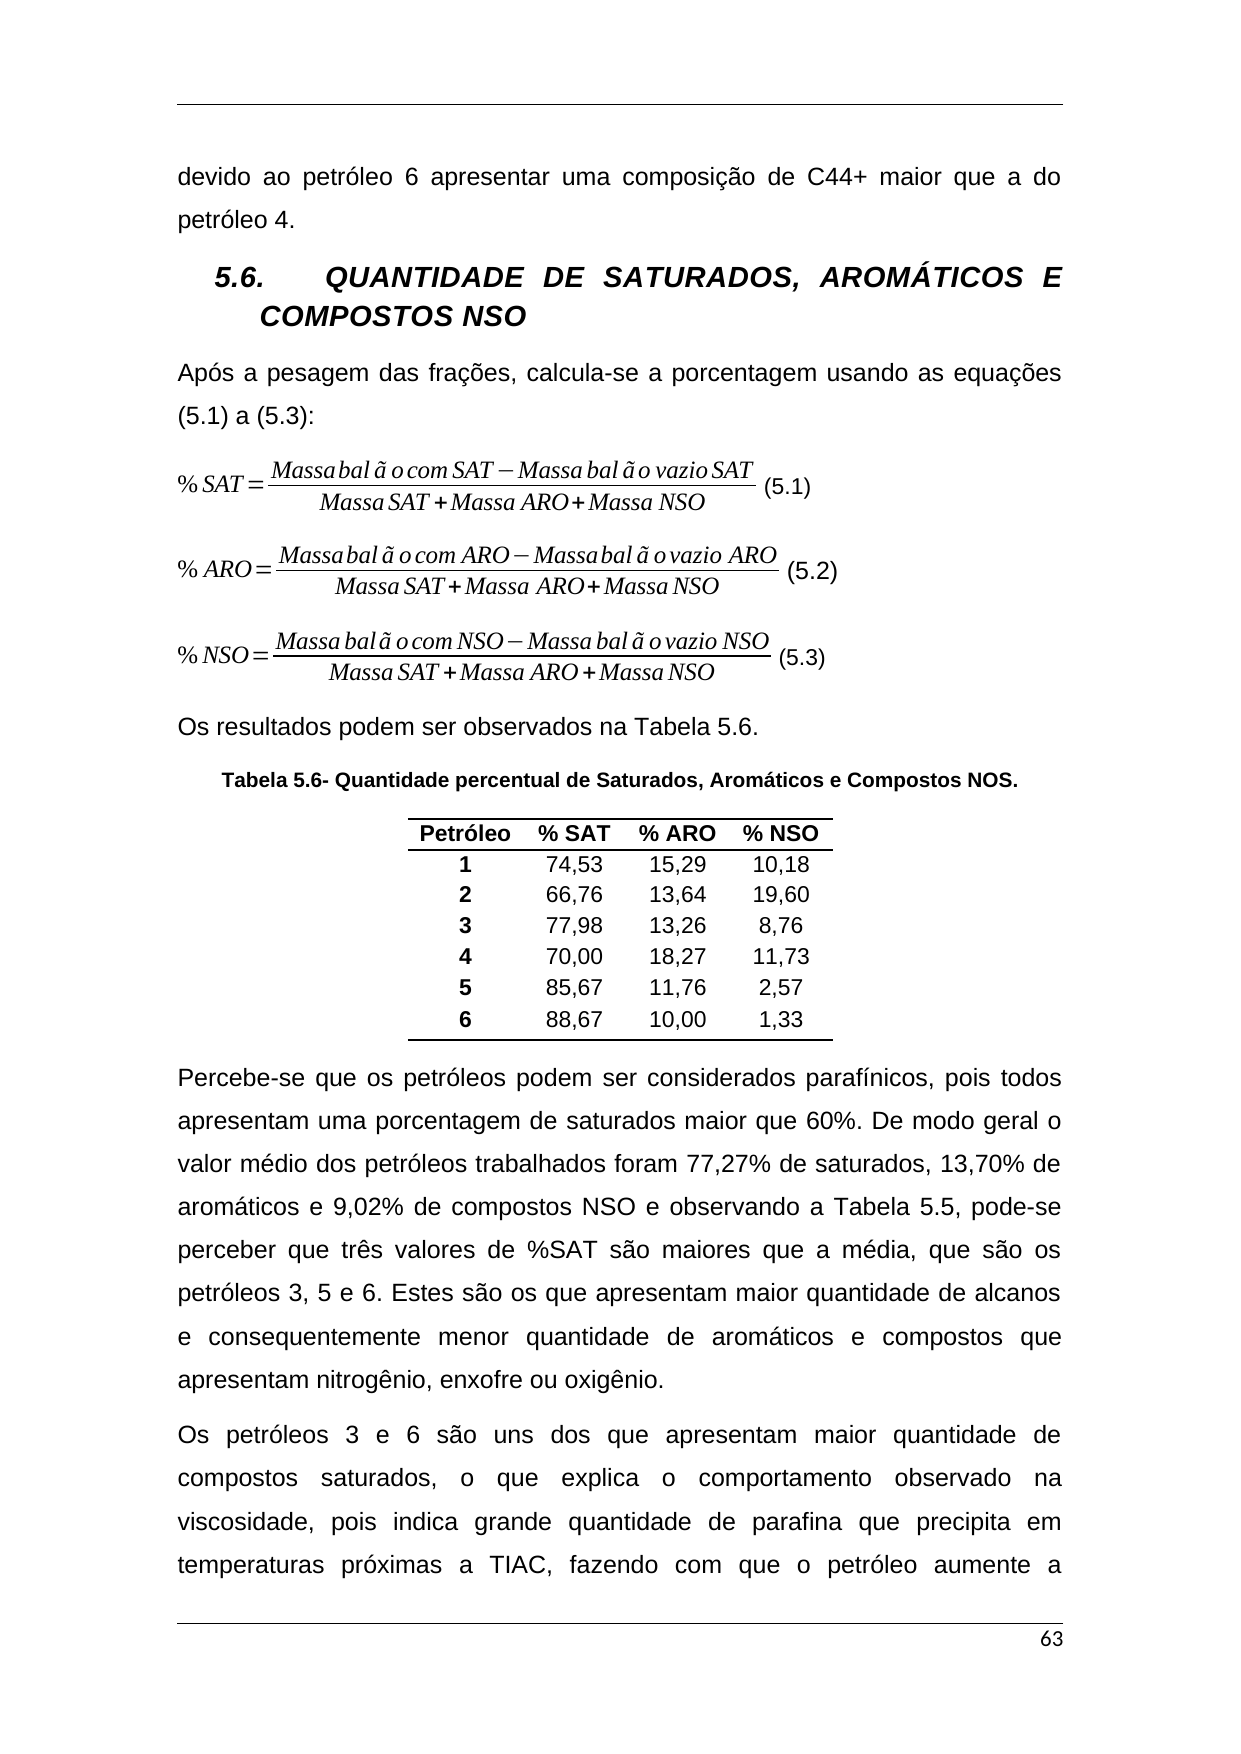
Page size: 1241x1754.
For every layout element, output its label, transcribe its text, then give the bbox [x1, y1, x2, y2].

table_header % SAT [523, 820, 626, 849]
table_cell 5 [408, 974, 522, 1006]
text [177, 1420, 1063, 1578]
table_cell 13,64 [626, 881, 729, 912]
text (5.2) [177, 541, 1063, 600]
table_cell 77,98 [523, 912, 626, 943]
list QUANTIDADE DE SATURADOS, AROMÁTICOS E COMPOSTOS NSO [214, 260, 1063, 332]
text Os resultados podem ser observados na Tabela 5.6. [177, 712, 1063, 741]
table_header % ARO [626, 820, 729, 849]
table_cell 15,29 [626, 851, 729, 881]
table_cell 11,76 [626, 974, 729, 1006]
table_cell 8,76 [729, 912, 832, 943]
table_cell 10,18 [729, 851, 832, 881]
table_cell 1 [408, 851, 522, 881]
table_cell 1,33 [729, 1006, 832, 1038]
table_cell 88,67 [523, 1006, 626, 1038]
text (5.3) [177, 627, 1063, 686]
table_header % NSO [729, 820, 832, 849]
text Percebe-se que os petróleos podem ser considerados parafínicos, pois todos apresentam uma porcentagem de saturados maior que 60%. De modo geral o valor médio dos petróleos trabalhados foram 77,27% de saturados, 13,70% de aromáticos e 9,02% de compostos NSO e observando a Tabela 5.5, pode-se perceber que três valores de %SAT são maiores que a média, que são os petróleos 3, 5 e 6. Estes são os que apresentam maior quantidade de alcanos e consequentemente menor quantidade de aromáticos e compostos que apresentam nitrogênio, enxofre ou oxigênio. [177, 1063, 1063, 1393]
table_cell 18,27 [626, 943, 729, 974]
table_cell 4 [408, 943, 522, 974]
table_cell 66,76 [523, 881, 626, 912]
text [177, 161, 1063, 233]
table_cell 11,73 [729, 943, 832, 974]
table_cell 70,00 [523, 943, 626, 974]
table_cell 13,26 [626, 912, 729, 943]
table_cell 19,60 [729, 881, 832, 912]
table_cell 2,57 [729, 974, 832, 1006]
text (5.1) [177, 457, 1063, 516]
table_cell 3 [408, 912, 522, 943]
table_cell 74,53 [523, 851, 626, 881]
table_cell 85,67 [523, 974, 626, 1006]
text Após a pesagem das frações, calcula-se a porcentagem usando as equações (5.1) a (5.3): [177, 358, 1063, 430]
table_cell 6 [408, 1006, 522, 1038]
text Tabela 5.6- Quantidade percentual de Saturados, Aromáticos e Compostos NOS. [177, 767, 1063, 791]
table_header Petróleo [408, 820, 522, 849]
table_cell 2 [408, 881, 522, 912]
table_cell 10,00 [626, 1006, 729, 1038]
